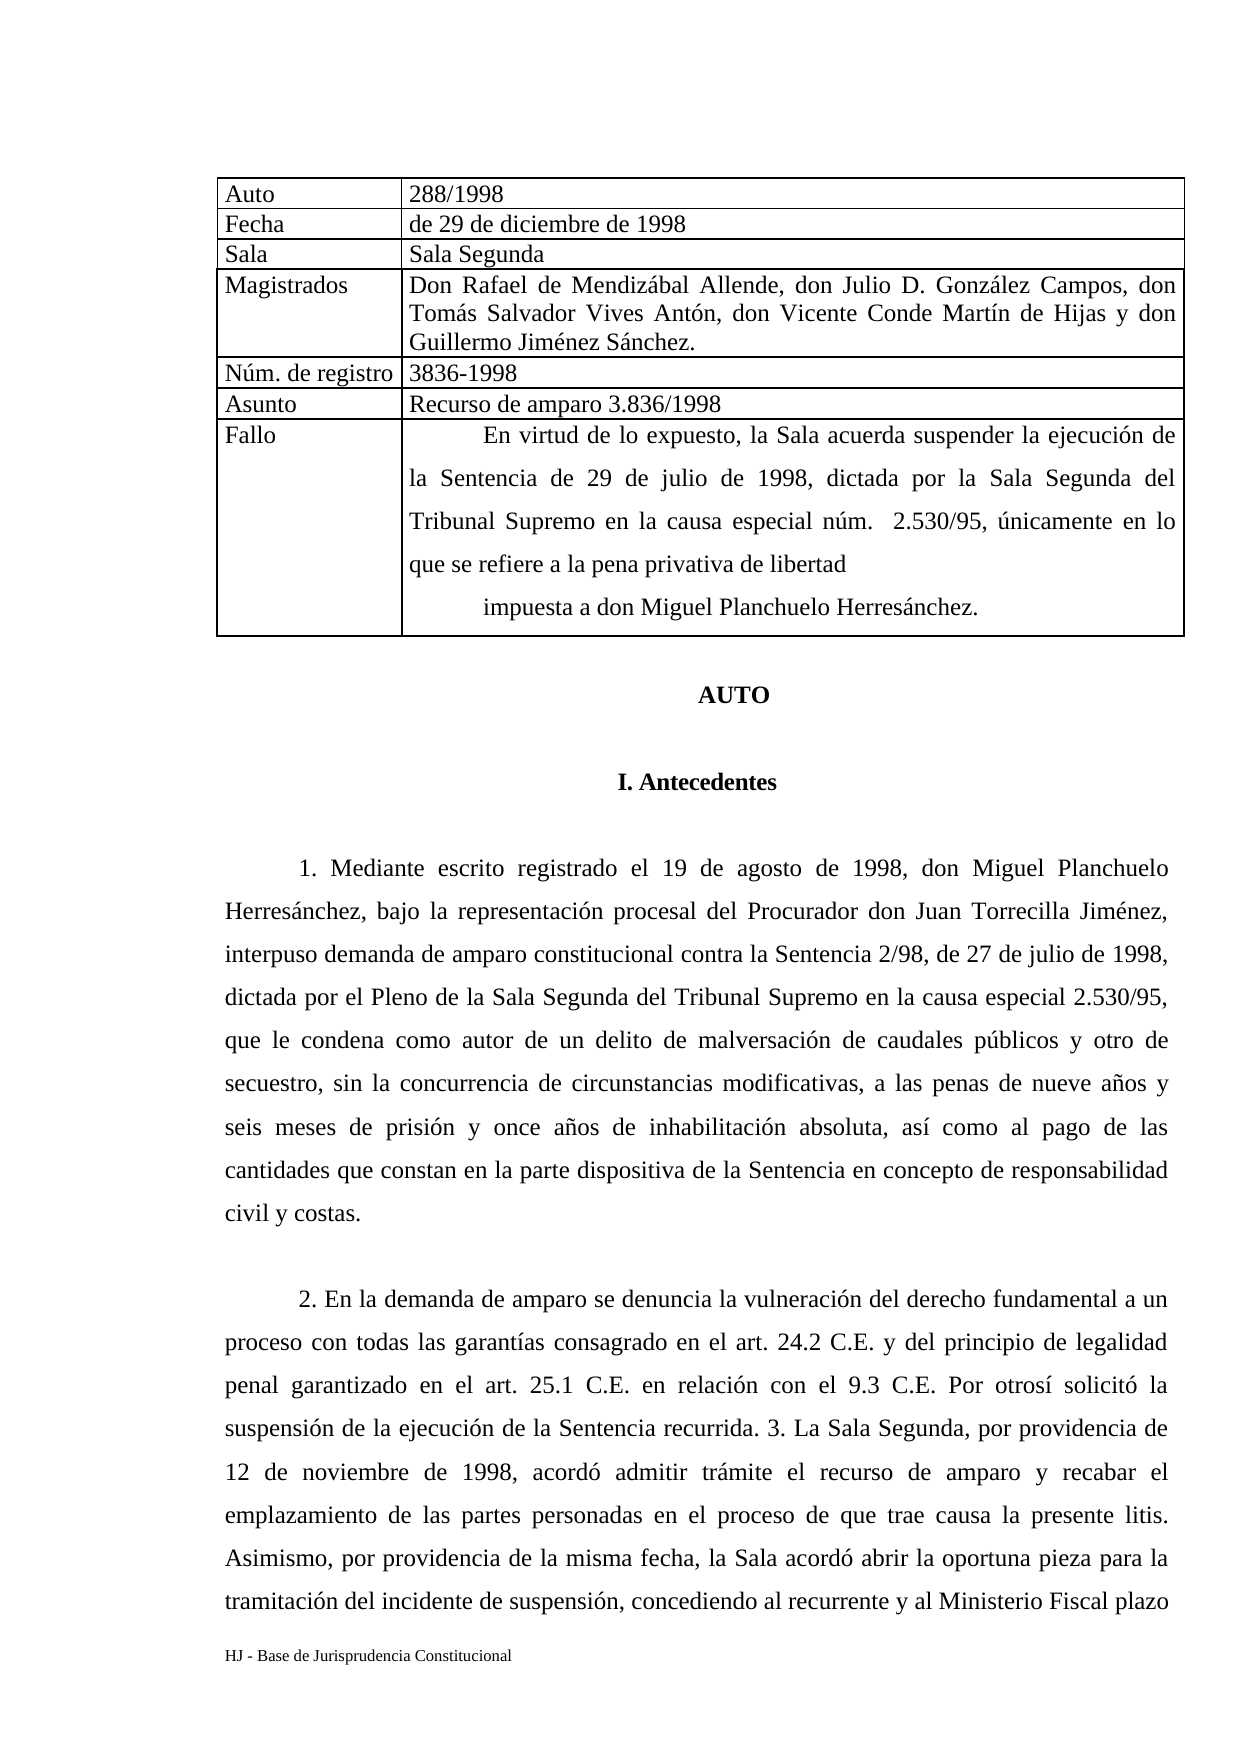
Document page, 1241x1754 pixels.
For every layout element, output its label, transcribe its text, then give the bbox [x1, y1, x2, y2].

table_cell Sala [218, 240, 401, 268]
text 1. Mediante escrito registrado el 19 de agosto de 1998, don Miguel Planchuelo Herresánchez, bajo la representación procesal del Procurador don Juan Torrecilla Jiménez, interpuso demanda de amparo constitucional contra la Sentencia 2/98, de 27 de julio de 1998, dictada por el Pleno de la Sala Segunda del Tribunal Supremo en la causa especial 2.530/95, que le condena como autor de un delito de malversación de caudales públicos y otro de secuestro, sin la concurrencia de circunstancias modificativas, a las penas de nueve años y seis meses de prisión y once años de inhabilitación absoluta, así como al pago de las cantidades que constan en la parte dispositiva de la Sentencia en concepto de responsabilidad civil y costas. [224, 853, 1169, 1227]
table_cell de 29 de diciembre de 1998 [402, 209, 1184, 238]
table_cell Fecha [218, 209, 401, 238]
table_cell Recurso de amparo 3.836/1998 [403, 389, 1183, 418]
table_header Auto [218, 179, 401, 207]
table_cell Fallo [218, 420, 401, 635]
table_cell Asunto [218, 389, 401, 418]
table_cell Sala Segunda [402, 240, 1184, 268]
table_cell 3836-1998 [403, 358, 1183, 387]
table_cell Núm. de registro [218, 358, 401, 387]
text AUTO [224, 680, 1169, 709]
table_cell En virtud de lo expuesto, la Sala acuerda suspender la ejecución de la Sentencia de 29 de julio de 1998, dictada por la Sala Segunda del Tribunal Supremo en la causa especial núm. 2.530/95, únicamente en lo que se refiere a la pena privativa de libertad impuesta a don Miguel Planchuelo Herresánchez. [403, 420, 1183, 635]
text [224, 1284, 1169, 1615]
table_header 288/1998 [402, 179, 1184, 207]
table_cell Magistrados [218, 270, 401, 356]
table_cell Don Rafael de Mendizábal Allende, don Julio D. González Campos, don Tomás Salvador Vives Antón, don Vicente Conde Martín de Hijas y don Guillermo Jiménez Sánchez. [403, 270, 1183, 356]
text I. Antecedentes [224, 767, 1169, 795]
